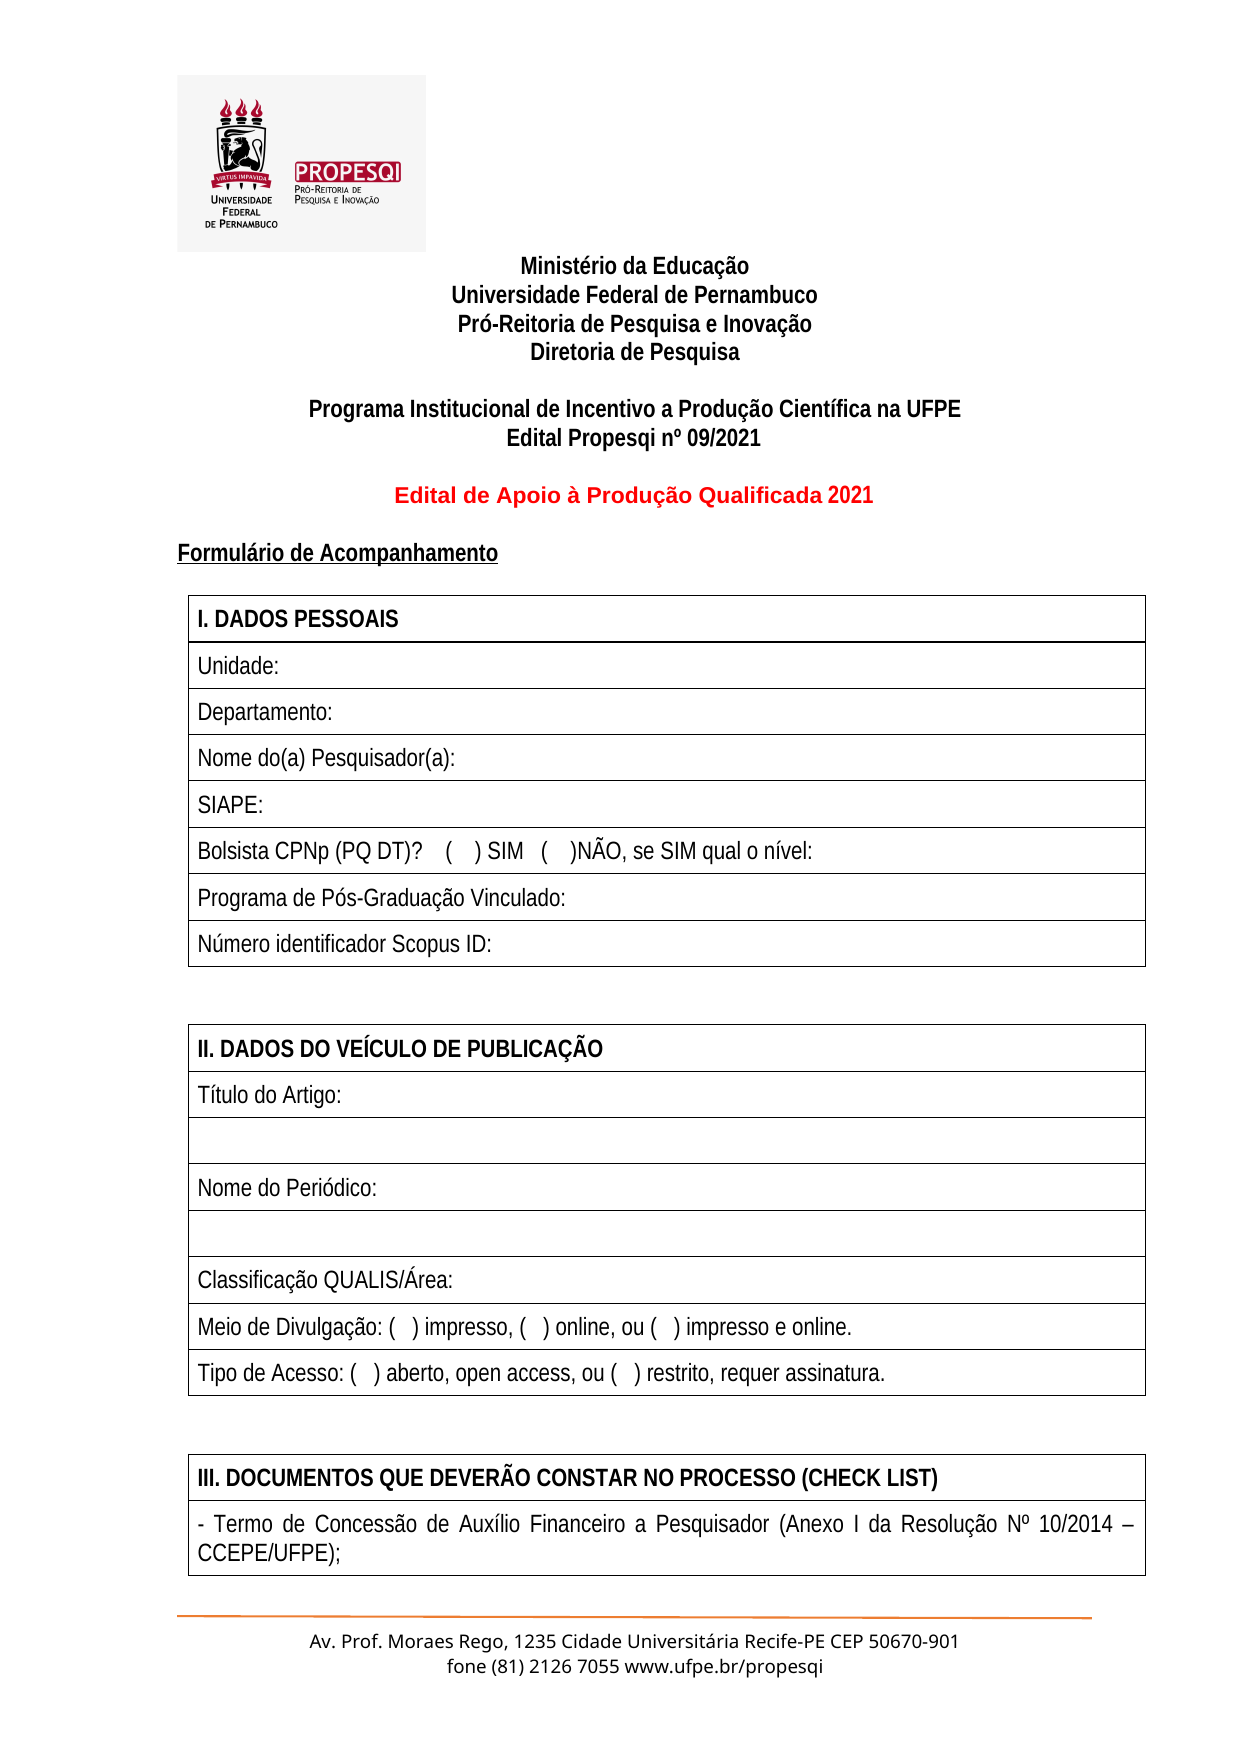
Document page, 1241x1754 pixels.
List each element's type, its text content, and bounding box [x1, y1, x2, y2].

table_cell [189, 1211, 1145, 1256]
table_cell Nome do(a) Pesquisador(a): [189, 735, 1145, 780]
table_cell Bolsista CPNp (PQ DT)? ( ) SIM ( )NÃO, se SIM qual o nível: [189, 828, 1145, 873]
table_cell Classificação QUALIS/Área: [189, 1257, 1145, 1302]
table_cell SIAPE: [189, 781, 1145, 827]
text Pró-Reitoria de Pesquisa e Inovação [177, 308, 1092, 337]
table_cell - Termo de Concessão de Auxílio Financeiro a Pesquisador (Anexo I da Resolução Nº 10/2014 – CCEPE/UFPE); [189, 1501, 1145, 1575]
text Ministério da Educação [177, 251, 1092, 280]
picture [177, 75, 426, 252]
table_cell Nome do Periódico: [189, 1164, 1145, 1210]
text Universidade Federal de Pernambuco [177, 280, 1092, 308]
table_cell Tipo de Acesso: ( ) aberto, open access, ou ( ) restrito, requer assinatura. [189, 1350, 1145, 1395]
table_header III. DOCUMENTOS QUE DEVERÃO CONSTAR NO PROCESSO (CHECK LIST) [189, 1455, 1145, 1500]
table_cell Departamento: [189, 689, 1145, 734]
table_cell Programa de Pós-Graduação Vinculado: [189, 874, 1145, 919]
text Programa Institucional de Incentivo a Produção Científica na UFPE [177, 394, 1092, 423]
table_cell Unidade: [189, 643, 1145, 688]
text Edital Propesqi nº 09/2021 [177, 423, 1090, 452]
text Formulário de Acompanhamento [177, 538, 1090, 566]
table_cell Título do Artigo: [189, 1072, 1145, 1117]
text Diretoria de Pesquisa [177, 337, 1092, 366]
text Edital de Apoio à Produção Qualificada 2021 [177, 480, 1090, 509]
table_header II. DADOS DO VEÍCULO DE PUBLICAÇÃO [189, 1025, 1145, 1071]
table_header I. DADOS PESSOAIS [189, 596, 1145, 641]
table_cell [189, 1118, 1145, 1163]
table_cell Meio de Divulgação: ( ) impresso, ( ) online, ou ( ) impresso e online. [189, 1304, 1145, 1349]
table_cell Número identificador Scopus ID: [189, 921, 1145, 966]
